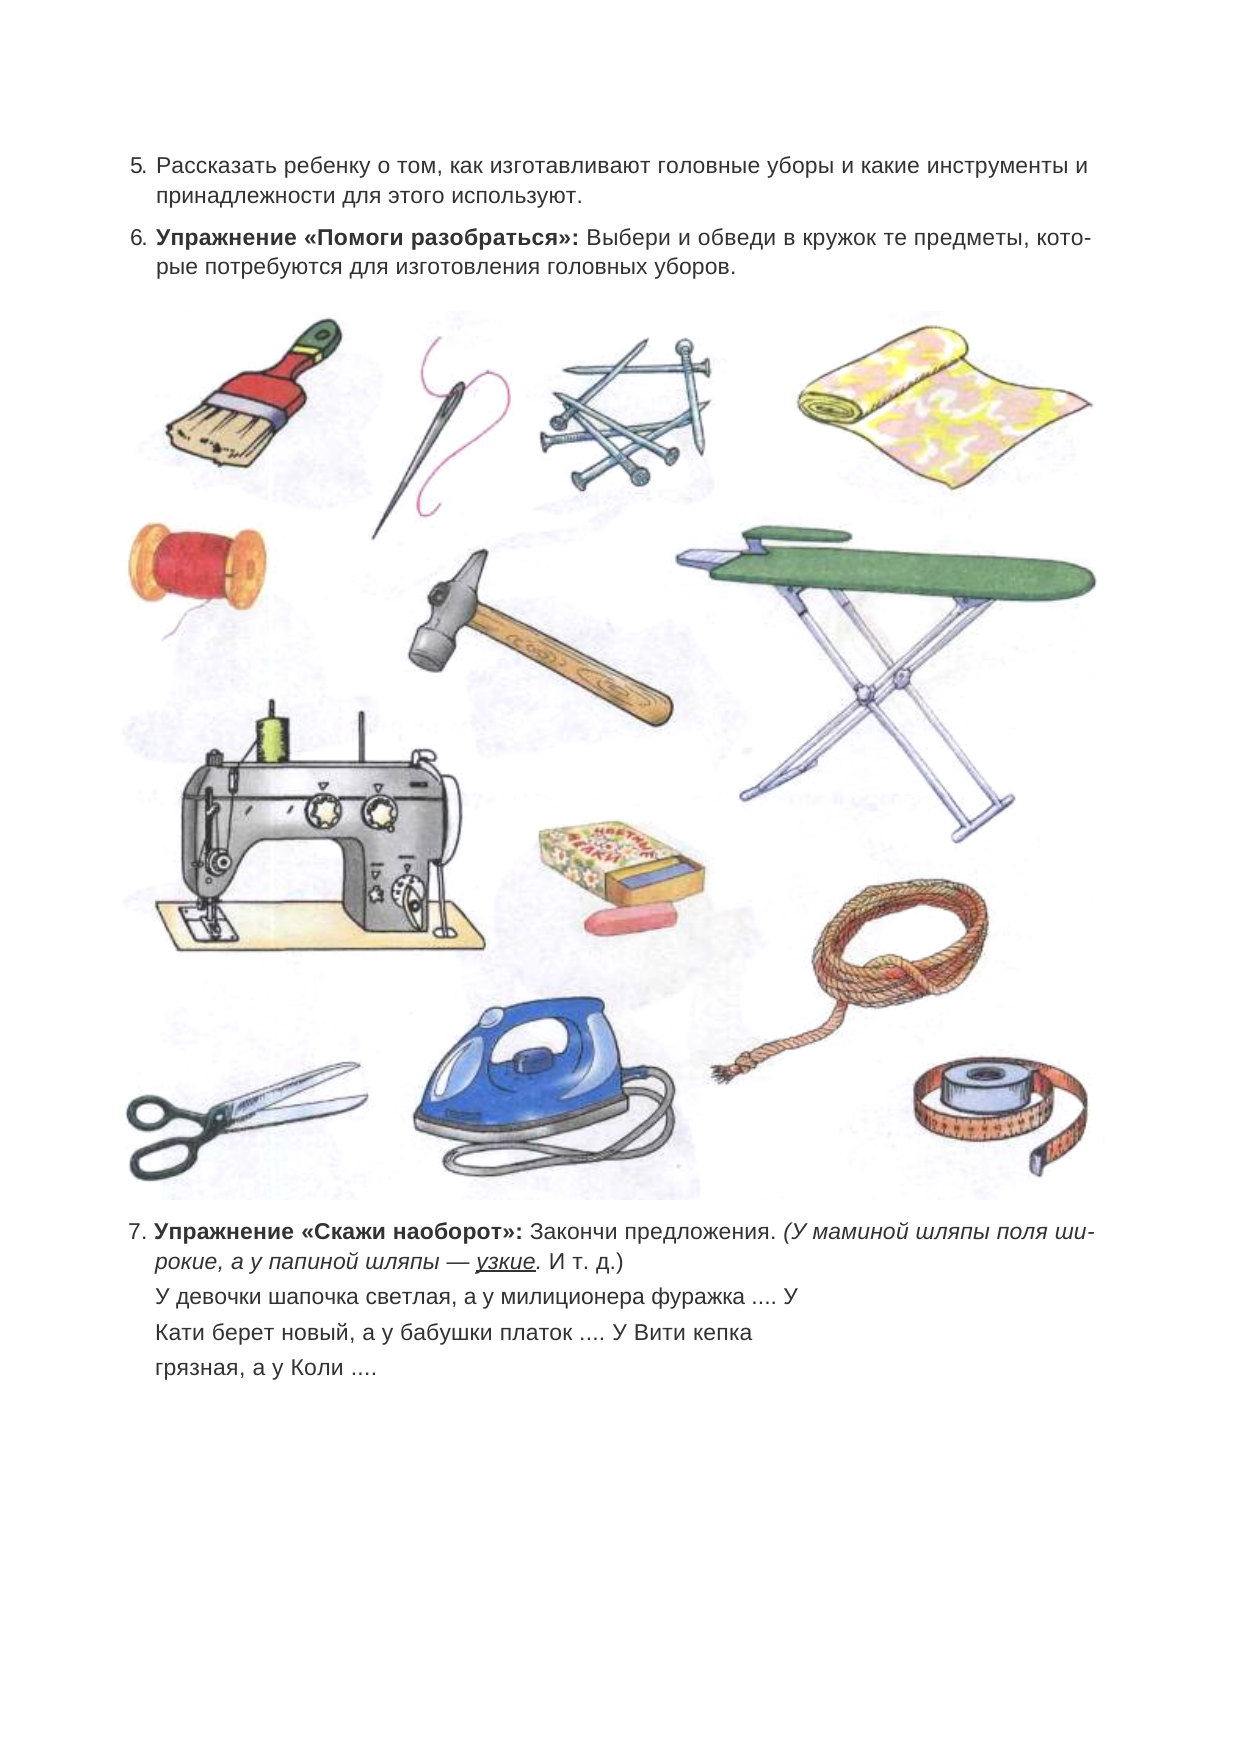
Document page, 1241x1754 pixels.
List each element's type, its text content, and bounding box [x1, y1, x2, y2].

list Упражнение «Помоги разобраться»: Выбери и обведи в кружок те предметы, которые потребуются для изготовления головных уборов. [130, 221, 1117, 280]
text 7. Упражнение «Скажи наоборот»: Закончи предложения. (У маминой шляпы поля широкие, а у папиной шляпы — узкие. И т. д.) [128, 1216, 1117, 1275]
list Рассказать ребенку о том, как изготавливают головные уборы и какие инструменты и принадлежности для этого используют. [130, 150, 1117, 209]
text У девочки шапочка светлая, а у милиционера фуражка .... У Кати берет новый, а у бабушки платок .... У Вити кепка грязная, а у Коли .... [155, 1276, 817, 1383]
picture [113, 311, 1119, 1200]
